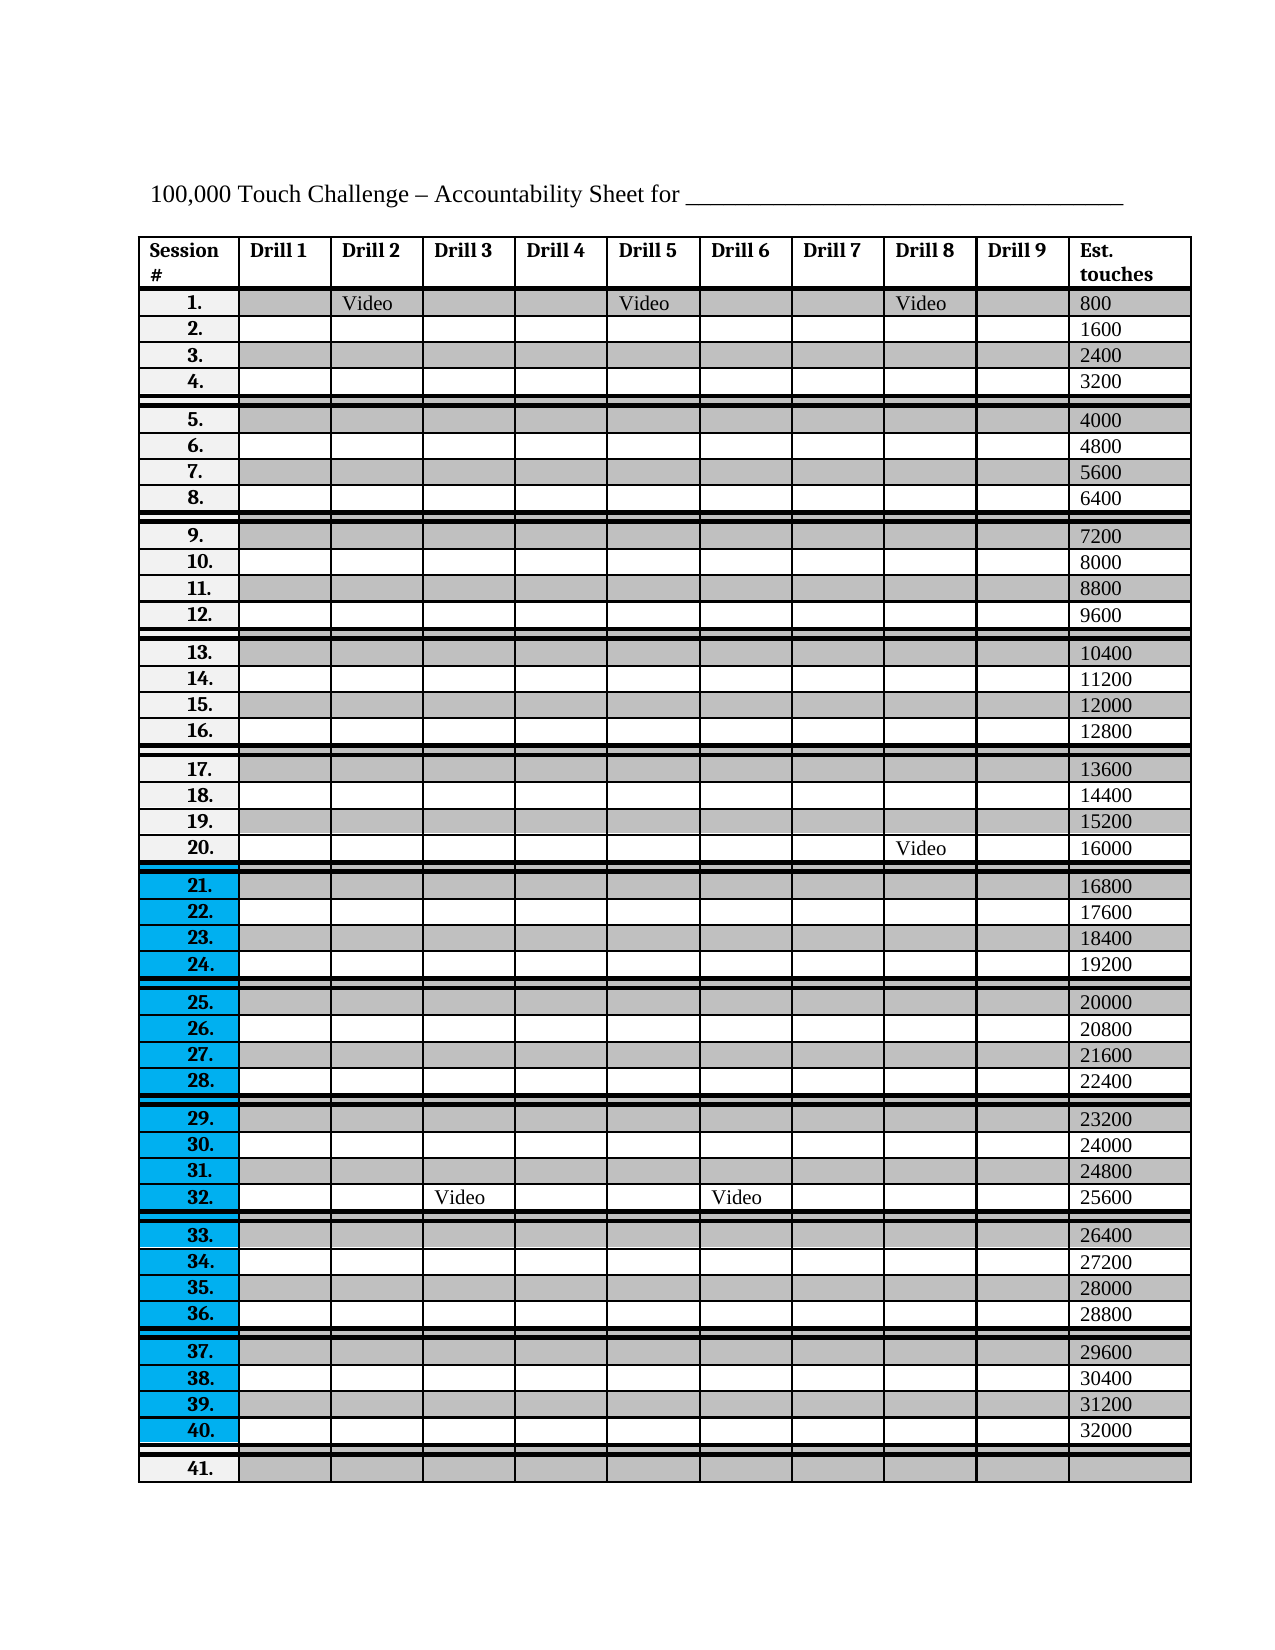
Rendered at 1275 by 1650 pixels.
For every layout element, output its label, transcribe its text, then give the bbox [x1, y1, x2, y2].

table_cell [701, 1043, 791, 1067]
table_cell [516, 719, 606, 743]
table_cell [424, 719, 514, 743]
table_cell [424, 603, 514, 627]
table_cell [608, 1250, 699, 1274]
table_cell [332, 1098, 422, 1102]
table_cell [885, 408, 975, 432]
table_cell [701, 693, 791, 717]
table_cell [332, 1223, 422, 1247]
table_cell [701, 460, 791, 484]
table_cell [424, 408, 514, 432]
table_cell [516, 369, 606, 393]
table_cell [140, 1185, 238, 1209]
table_cell [793, 757, 883, 781]
table_cell [885, 952, 975, 976]
table_cell [885, 1159, 975, 1183]
table_cell [885, 576, 975, 600]
table_cell [793, 1043, 883, 1067]
table_cell [608, 524, 699, 548]
table_cell [332, 550, 422, 574]
table_cell [516, 865, 606, 869]
table_cell [978, 1340, 1068, 1364]
table_cell [978, 1447, 1068, 1452]
table_cell [608, 1107, 699, 1131]
table_cell [140, 1107, 238, 1131]
table_cell [701, 408, 791, 432]
table_cell [793, 693, 883, 717]
table_cell [793, 926, 883, 950]
table_cell [885, 398, 975, 403]
table_cell 28800 [1070, 1302, 1190, 1326]
table_cell [701, 1302, 791, 1326]
table_cell [424, 836, 514, 860]
table_cell [608, 748, 699, 753]
table_cell [978, 291, 1068, 315]
table_cell [885, 486, 975, 510]
table_cell [516, 486, 606, 510]
table_cell [885, 1223, 975, 1247]
table_cell [701, 748, 791, 753]
table_cell [332, 317, 422, 341]
table_cell [885, 757, 975, 781]
table_cell [701, 369, 791, 393]
table_cell [424, 1133, 514, 1157]
table_cell [978, 748, 1068, 753]
table_cell [424, 369, 514, 393]
table_cell [608, 1069, 699, 1093]
table_cell [701, 1250, 791, 1274]
table_cell [978, 1098, 1068, 1102]
table_cell [332, 631, 422, 636]
table_cell [332, 810, 422, 833]
table_cell [140, 369, 238, 393]
table_cell [793, 1159, 883, 1183]
table_cell [424, 1419, 514, 1442]
table_cell 15200 [1070, 810, 1190, 833]
table_cell 31200 [1070, 1392, 1190, 1416]
table_cell [608, 1276, 699, 1300]
table_cell [516, 1098, 606, 1102]
table_cell [516, 874, 606, 898]
table_cell [978, 434, 1068, 458]
table_cell [701, 576, 791, 600]
table_cell [608, 408, 699, 432]
table_cell [793, 874, 883, 898]
table_cell [240, 1276, 330, 1300]
table_cell [240, 1302, 330, 1326]
table_cell [608, 900, 699, 924]
table_cell [885, 1069, 975, 1093]
table_cell [424, 874, 514, 898]
table_cell [793, 1098, 883, 1102]
table_cell [140, 1302, 238, 1326]
table_cell [424, 343, 514, 367]
table_cell [424, 1016, 514, 1041]
table_cell 16800 [1070, 874, 1190, 898]
table_cell [793, 576, 883, 600]
table_cell [885, 900, 975, 924]
table_cell [608, 1098, 699, 1102]
table_cell [978, 1069, 1068, 1093]
table_cell [240, 408, 330, 432]
table_cell [332, 1250, 422, 1274]
table_cell [978, 1250, 1068, 1274]
table_cell [140, 1069, 238, 1093]
table_cell [332, 1133, 422, 1157]
table_cell [332, 1185, 422, 1209]
table_cell [885, 1250, 975, 1274]
table_cell [332, 1392, 422, 1416]
table_cell [793, 641, 883, 665]
table_cell [793, 667, 883, 691]
table_cell [140, 576, 238, 600]
table_cell [516, 836, 606, 860]
table_cell [140, 810, 238, 833]
table_cell [793, 865, 883, 869]
table_cell [424, 926, 514, 950]
table_cell [140, 865, 238, 869]
table_header Drill 3 [424, 238, 514, 286]
table_cell [240, 1159, 330, 1183]
table_cell [332, 460, 422, 484]
table_cell 22400 [1070, 1069, 1190, 1093]
table_cell [240, 1340, 330, 1364]
table_cell [240, 1447, 330, 1452]
table_cell [608, 810, 699, 833]
table_cell [240, 693, 330, 717]
table_cell [885, 693, 975, 717]
table_cell [240, 317, 330, 341]
table_cell [332, 369, 422, 393]
table_cell [885, 460, 975, 484]
table_cell [793, 990, 883, 1014]
table_cell [608, 1447, 699, 1452]
table_cell 16000 [1070, 836, 1190, 860]
table_cell [516, 1223, 606, 1247]
table_cell [424, 1457, 514, 1481]
table_cell [516, 667, 606, 691]
table_cell 24800 [1070, 1159, 1190, 1183]
table_cell [240, 810, 330, 833]
table_cell [978, 343, 1068, 367]
table_cell [140, 398, 238, 403]
table_cell [240, 981, 330, 986]
table_cell [240, 486, 330, 510]
table_cell [885, 865, 975, 869]
table_cell [608, 1392, 699, 1416]
table_cell [332, 719, 422, 743]
table_cell [332, 748, 422, 753]
table_cell [424, 641, 514, 665]
table_cell [240, 369, 330, 393]
table_cell [240, 1366, 330, 1390]
table_cell [885, 343, 975, 367]
table_cell [332, 1016, 422, 1041]
table_cell [140, 1098, 238, 1102]
table_cell 29600 [1070, 1340, 1190, 1364]
table_cell [793, 631, 883, 636]
table_cell [793, 900, 883, 924]
table_cell [701, 836, 791, 860]
table_cell [978, 641, 1068, 665]
table_cell [978, 783, 1068, 807]
table_cell [516, 783, 606, 807]
table_cell [701, 981, 791, 986]
table_cell [608, 1457, 699, 1481]
table_cell [608, 1016, 699, 1041]
table_cell [701, 1223, 791, 1247]
table_cell [516, 1133, 606, 1157]
table_cell [424, 1223, 514, 1247]
table_cell [701, 1447, 791, 1452]
table_cell [701, 1133, 791, 1157]
table_cell 18400 [1070, 926, 1190, 950]
table_cell [424, 631, 514, 636]
table_cell [516, 757, 606, 781]
table_cell [701, 865, 791, 869]
table_cell [332, 603, 422, 627]
table_cell [1070, 1457, 1190, 1481]
table_cell [701, 515, 791, 519]
table_cell [240, 1250, 330, 1274]
table_cell [978, 719, 1068, 743]
table_cell [701, 783, 791, 807]
table_cell [608, 719, 699, 743]
table_cell Video [332, 291, 422, 315]
table_cell [793, 343, 883, 367]
table_cell [332, 981, 422, 986]
table_cell [240, 757, 330, 781]
table_cell [701, 524, 791, 548]
table_cell [978, 874, 1068, 898]
table_cell [978, 1302, 1068, 1326]
table_cell [608, 1185, 699, 1209]
table_cell [608, 757, 699, 781]
table_cell [240, 641, 330, 665]
table_cell [793, 1340, 883, 1364]
table_header Drill 9 [978, 238, 1068, 286]
table_cell [885, 783, 975, 807]
table_cell [701, 1107, 791, 1131]
table_cell [978, 1223, 1068, 1247]
table_cell [516, 641, 606, 665]
table_cell [608, 981, 699, 986]
table_cell [332, 693, 422, 717]
table_cell [793, 748, 883, 753]
table_cell [516, 1419, 606, 1442]
table_cell 5600 [1070, 460, 1190, 484]
table_cell 24000 [1070, 1133, 1190, 1157]
table_cell [793, 369, 883, 393]
table_cell [424, 1250, 514, 1274]
table_cell [332, 434, 422, 458]
table_cell [978, 1214, 1068, 1219]
table_cell [701, 1276, 791, 1300]
table_cell [701, 952, 791, 976]
table_cell [608, 1302, 699, 1326]
table_cell [608, 1366, 699, 1390]
table_cell [140, 667, 238, 691]
table_cell [516, 1457, 606, 1481]
table_cell [793, 836, 883, 860]
table_cell [978, 398, 1068, 403]
table_cell [332, 524, 422, 548]
table_cell Video [608, 291, 699, 315]
table_cell [793, 1302, 883, 1326]
table_cell [332, 1419, 422, 1442]
table_cell [885, 369, 975, 393]
table_cell [140, 836, 238, 860]
table_cell [140, 1331, 238, 1335]
table_cell [240, 524, 330, 548]
table_cell [424, 460, 514, 484]
table_cell [516, 748, 606, 753]
table_cell [516, 1302, 606, 1326]
table_cell 12800 [1070, 719, 1190, 743]
table_cell [332, 874, 422, 898]
table_cell [516, 603, 606, 627]
table_cell [885, 1331, 975, 1335]
table_header Est. touches [1070, 238, 1190, 286]
table_cell [608, 369, 699, 393]
table_cell [885, 719, 975, 743]
table_cell [701, 990, 791, 1014]
table_cell [793, 1223, 883, 1247]
table_cell [701, 631, 791, 636]
table_cell [516, 631, 606, 636]
table_cell [885, 1107, 975, 1131]
table_cell [701, 434, 791, 458]
table_cell [608, 926, 699, 950]
table_cell [608, 460, 699, 484]
table_cell [240, 434, 330, 458]
table_header Drill 7 [793, 238, 883, 286]
table_cell [332, 1366, 422, 1390]
table_cell [424, 550, 514, 574]
table_cell [140, 550, 238, 574]
table_cell 21600 [1070, 1043, 1190, 1067]
table_cell [793, 783, 883, 807]
table_cell [793, 515, 883, 519]
table_cell [424, 667, 514, 691]
table_cell 6400 [1070, 486, 1190, 510]
table_cell [516, 291, 606, 315]
table_cell [978, 1276, 1068, 1300]
table_cell [424, 398, 514, 403]
table_cell [240, 952, 330, 976]
table_cell [978, 486, 1068, 510]
table_cell [978, 603, 1068, 627]
table_cell [885, 550, 975, 574]
table_cell [140, 1250, 238, 1274]
table_cell [978, 576, 1068, 600]
table_cell [140, 783, 238, 807]
table_cell [140, 1214, 238, 1219]
table_cell [516, 1447, 606, 1452]
table_cell [140, 926, 238, 950]
table_cell [332, 515, 422, 519]
table_cell [885, 515, 975, 519]
table_cell [424, 757, 514, 781]
table_header Drill 4 [516, 238, 606, 286]
table_cell [140, 1447, 238, 1452]
table_header Drill 5 [608, 238, 699, 286]
table_cell [793, 486, 883, 510]
table_cell [608, 515, 699, 519]
table_cell [885, 434, 975, 458]
table_cell [516, 1250, 606, 1274]
table_cell [240, 398, 330, 403]
table_cell 30400 [1070, 1366, 1190, 1390]
table_cell [240, 1098, 330, 1102]
table_cell [701, 1366, 791, 1390]
table_cell [140, 1366, 238, 1390]
table_cell [701, 317, 791, 341]
table_cell [516, 1107, 606, 1131]
table_cell [701, 1392, 791, 1416]
table_cell [424, 990, 514, 1014]
table_cell [140, 291, 238, 315]
table_cell [240, 900, 330, 924]
table_cell Video [885, 836, 975, 860]
table_cell [885, 1098, 975, 1102]
table_cell [885, 990, 975, 1014]
table_cell [793, 1366, 883, 1390]
table_cell [140, 434, 238, 458]
table_cell 14400 [1070, 783, 1190, 807]
table_cell [885, 1447, 975, 1452]
table_cell [240, 1223, 330, 1247]
table_cell [978, 515, 1068, 519]
table_cell [978, 1159, 1068, 1183]
table_cell [701, 1340, 791, 1364]
table_cell [793, 524, 883, 548]
table_cell Video [701, 1185, 791, 1209]
table_cell 10400 [1070, 641, 1190, 665]
table_cell [516, 1016, 606, 1041]
table_cell [332, 1069, 422, 1093]
table_cell [332, 1302, 422, 1326]
table_header Session # [140, 238, 238, 286]
table_cell [140, 1043, 238, 1067]
table_cell 27200 [1070, 1250, 1190, 1274]
table_cell [516, 515, 606, 519]
table_header Drill 6 [701, 238, 791, 286]
table_cell [516, 1331, 606, 1335]
table_cell [140, 1223, 238, 1247]
table_cell [240, 1185, 330, 1209]
table_cell [424, 486, 514, 510]
table_cell 32000 [1070, 1419, 1190, 1442]
table_cell [793, 603, 883, 627]
table_cell 3200 [1070, 369, 1190, 393]
table_cell [240, 783, 330, 807]
table_cell [885, 1276, 975, 1300]
table_cell [140, 1133, 238, 1157]
table_cell [140, 524, 238, 548]
table_cell [885, 1366, 975, 1390]
table_cell [885, 631, 975, 636]
table_cell [701, 900, 791, 924]
table_cell [332, 667, 422, 691]
table_cell [701, 1457, 791, 1481]
table_cell [608, 550, 699, 574]
table_cell [516, 1366, 606, 1390]
table_cell [701, 719, 791, 743]
table_cell [978, 460, 1068, 484]
table_cell [608, 317, 699, 341]
table_cell [140, 631, 238, 636]
table_cell [701, 550, 791, 574]
table_cell [424, 1098, 514, 1102]
table_cell [793, 1185, 883, 1209]
table_cell [608, 1340, 699, 1364]
table_cell [240, 865, 330, 869]
table_cell [140, 1419, 238, 1442]
table_cell [516, 1043, 606, 1067]
table_cell [424, 865, 514, 869]
table_cell [332, 926, 422, 950]
table_cell [978, 1133, 1068, 1157]
table_cell [701, 398, 791, 403]
table_cell [516, 524, 606, 548]
table_cell [516, 990, 606, 1014]
table_cell [140, 874, 238, 898]
table_cell [516, 952, 606, 976]
table_cell [140, 981, 238, 986]
table_cell [608, 1419, 699, 1442]
table_cell [240, 667, 330, 691]
table_cell [701, 1016, 791, 1041]
table_cell [978, 631, 1068, 636]
table_cell [424, 1069, 514, 1093]
table_cell [516, 810, 606, 833]
table_cell [516, 1185, 606, 1209]
table_cell [516, 317, 606, 341]
table_cell [978, 757, 1068, 781]
table_cell [978, 990, 1068, 1014]
table_cell [140, 748, 238, 753]
table_cell [978, 1107, 1068, 1131]
table_cell [332, 1214, 422, 1219]
table_cell [424, 1214, 514, 1219]
table_cell [701, 291, 791, 315]
table_cell [793, 952, 883, 976]
table_cell [332, 486, 422, 510]
table_cell [978, 1331, 1068, 1335]
table_cell [701, 1159, 791, 1183]
table_cell [140, 1392, 238, 1416]
table_cell [978, 1457, 1068, 1481]
table_cell 1600 [1070, 317, 1190, 341]
table_cell [608, 631, 699, 636]
table_cell [793, 317, 883, 341]
table_cell [701, 641, 791, 665]
table_cell [885, 1185, 975, 1209]
table_cell [885, 641, 975, 665]
table_cell [608, 1043, 699, 1067]
table_cell [978, 524, 1068, 548]
table_cell [701, 874, 791, 898]
table_cell [332, 1457, 422, 1481]
table_cell [793, 1457, 883, 1481]
table_cell [608, 486, 699, 510]
table_cell 4800 [1070, 434, 1190, 458]
table_cell [332, 1159, 422, 1183]
table_cell [516, 1069, 606, 1093]
table_cell [332, 757, 422, 781]
table_cell [608, 952, 699, 976]
table_cell [240, 515, 330, 519]
table_cell [516, 1392, 606, 1416]
table_cell [793, 1447, 883, 1452]
table_cell [978, 550, 1068, 574]
table_cell [978, 1366, 1068, 1390]
table_cell [240, 748, 330, 753]
table_cell [608, 990, 699, 1014]
table_cell 11200 [1070, 667, 1190, 691]
table_cell 800 [1070, 291, 1190, 315]
table_cell [424, 515, 514, 519]
table_cell [240, 1457, 330, 1481]
table_cell [240, 576, 330, 600]
table_cell [1070, 1447, 1190, 1452]
table_cell [978, 667, 1068, 691]
table_cell [608, 641, 699, 665]
table_cell [793, 1069, 883, 1093]
table_cell [240, 1016, 330, 1041]
table_cell [978, 810, 1068, 833]
table_cell [885, 981, 975, 986]
table_cell [701, 810, 791, 833]
table_cell [701, 757, 791, 781]
table_cell [793, 1250, 883, 1274]
table_cell [424, 748, 514, 753]
table_cell [978, 1419, 1068, 1442]
table_cell [885, 1214, 975, 1219]
table_cell [793, 719, 883, 743]
table_cell [793, 981, 883, 986]
table_cell 20800 [1070, 1016, 1190, 1041]
table_header Drill 8 [885, 238, 975, 286]
table_cell [885, 667, 975, 691]
table_cell [516, 1159, 606, 1183]
table_cell [978, 317, 1068, 341]
table_cell [793, 1392, 883, 1416]
table_cell [424, 1392, 514, 1416]
table_cell [978, 952, 1068, 976]
table_cell [516, 343, 606, 367]
table_cell [332, 990, 422, 1014]
table_cell [332, 865, 422, 869]
table_cell [140, 1159, 238, 1183]
table_cell [240, 1133, 330, 1157]
table_cell [793, 1331, 883, 1335]
table_cell [516, 1214, 606, 1219]
table_cell [885, 874, 975, 898]
table_cell [424, 1331, 514, 1335]
table_cell [701, 1214, 791, 1219]
table_cell [885, 1302, 975, 1326]
table_cell [240, 874, 330, 898]
table_cell Video [885, 291, 975, 315]
table_cell [978, 926, 1068, 950]
table_cell [608, 1214, 699, 1219]
table_cell 19200 [1070, 952, 1190, 976]
table_cell [516, 1276, 606, 1300]
table_cell [516, 460, 606, 484]
table_cell [240, 603, 330, 627]
table_cell [424, 524, 514, 548]
table_cell 17600 [1070, 900, 1190, 924]
table_cell [701, 343, 791, 367]
table_cell [793, 1016, 883, 1041]
table_cell [885, 1392, 975, 1416]
table_cell 7200 [1070, 524, 1190, 548]
table_cell [701, 667, 791, 691]
table_cell 23200 [1070, 1107, 1190, 1131]
table_cell [332, 641, 422, 665]
table_cell [240, 1043, 330, 1067]
table_cell 26400 [1070, 1223, 1190, 1247]
table_cell [240, 1392, 330, 1416]
table_cell [424, 1302, 514, 1326]
table_cell [516, 576, 606, 600]
table_cell [332, 836, 422, 860]
table_cell [140, 952, 238, 976]
table_cell [608, 1223, 699, 1247]
table_cell [424, 1107, 514, 1131]
table_cell [424, 981, 514, 986]
table_cell [424, 1447, 514, 1452]
table_cell [332, 1331, 422, 1335]
table_cell [701, 926, 791, 950]
table_cell [424, 1366, 514, 1390]
table_cell 25600 [1070, 1185, 1190, 1209]
table_cell [424, 576, 514, 600]
table_cell [240, 1069, 330, 1093]
table_cell [793, 460, 883, 484]
table_cell [608, 667, 699, 691]
table_cell [701, 486, 791, 510]
table_cell [516, 398, 606, 403]
table_cell [978, 1043, 1068, 1067]
table_cell [240, 990, 330, 1014]
table_cell [140, 1457, 238, 1481]
table_cell [332, 1276, 422, 1300]
table_cell [140, 990, 238, 1014]
table_cell [608, 1133, 699, 1157]
table_cell [516, 693, 606, 717]
table_cell [140, 900, 238, 924]
table_cell [332, 952, 422, 976]
table_cell [885, 603, 975, 627]
table_cell [424, 952, 514, 976]
table_cell Video [424, 1185, 514, 1209]
table_cell [608, 865, 699, 869]
table_cell [608, 836, 699, 860]
table_cell [424, 693, 514, 717]
table_cell [516, 550, 606, 574]
table_cell [424, 1043, 514, 1067]
table_cell [978, 1185, 1068, 1209]
table_cell [978, 1016, 1068, 1041]
table_cell [793, 1419, 883, 1442]
table_cell [608, 434, 699, 458]
table_cell [240, 1419, 330, 1442]
table_cell [140, 408, 238, 432]
table_cell [793, 1107, 883, 1131]
table_cell [332, 1107, 422, 1131]
table_cell [424, 1159, 514, 1183]
table_cell [793, 810, 883, 833]
table_cell [240, 291, 330, 315]
table_cell [793, 1214, 883, 1219]
table_cell [793, 291, 883, 315]
table_cell [140, 603, 238, 627]
table_cell [701, 1331, 791, 1335]
table_cell [140, 460, 238, 484]
table_cell [140, 1276, 238, 1300]
table_cell [885, 1419, 975, 1442]
table_header Drill 1 [240, 238, 330, 286]
table_cell [240, 1331, 330, 1335]
table_cell [978, 408, 1068, 432]
table_cell [332, 398, 422, 403]
table_cell [140, 343, 238, 367]
table_cell [140, 757, 238, 781]
table_cell [885, 1457, 975, 1481]
table_cell 12000 [1070, 693, 1190, 717]
table_cell [516, 434, 606, 458]
table_cell [978, 900, 1068, 924]
table_cell [793, 398, 883, 403]
table_cell [978, 981, 1068, 986]
table_cell [608, 343, 699, 367]
table_cell [516, 981, 606, 986]
table_cell [608, 398, 699, 403]
table_cell [608, 603, 699, 627]
table_cell 2400 [1070, 343, 1190, 367]
table_cell [140, 486, 238, 510]
table_cell [701, 1098, 791, 1102]
table_cell [240, 631, 330, 636]
table_cell [608, 874, 699, 898]
table_cell 4000 [1070, 408, 1190, 432]
table_cell [140, 1016, 238, 1041]
table_cell [885, 524, 975, 548]
table_cell [608, 576, 699, 600]
table_cell [516, 926, 606, 950]
table_cell [885, 810, 975, 833]
table_cell [332, 1340, 422, 1364]
table_cell [332, 900, 422, 924]
table_cell [885, 317, 975, 341]
table_cell [332, 343, 422, 367]
table_cell [516, 1340, 606, 1364]
table_cell [240, 460, 330, 484]
table_cell [885, 1043, 975, 1067]
table_cell [140, 693, 238, 717]
table_cell [240, 1107, 330, 1131]
table_cell [424, 1340, 514, 1364]
table_cell [978, 693, 1068, 717]
table_cell 8000 [1070, 550, 1190, 574]
table_cell [608, 783, 699, 807]
table_cell 9600 [1070, 603, 1190, 627]
table_cell [701, 603, 791, 627]
table_cell [608, 1159, 699, 1183]
table_cell [885, 1340, 975, 1364]
table_cell [424, 810, 514, 833]
table_cell [424, 434, 514, 458]
table_cell [424, 317, 514, 341]
table_cell [885, 1016, 975, 1041]
table_cell 20000 [1070, 990, 1190, 1014]
table_cell [424, 1276, 514, 1300]
table_cell [516, 900, 606, 924]
table_cell [140, 719, 238, 743]
table_cell [240, 1214, 330, 1219]
table_cell [240, 719, 330, 743]
table_cell [608, 693, 699, 717]
table_cell [240, 926, 330, 950]
table_cell [140, 641, 238, 665]
table_cell [424, 783, 514, 807]
table_cell [240, 550, 330, 574]
table_cell [140, 515, 238, 519]
table_cell 28000 [1070, 1276, 1190, 1300]
table_cell [793, 434, 883, 458]
table_cell [332, 1447, 422, 1452]
table_cell [793, 550, 883, 574]
table_cell [885, 748, 975, 753]
table_cell [978, 1392, 1068, 1416]
table_cell [701, 1419, 791, 1442]
text 100,000 Touch Challenge – Accountability Sheet for ___________________________________ [150, 179, 1125, 207]
table_cell [140, 1340, 238, 1364]
table_cell [978, 369, 1068, 393]
table_cell [793, 1276, 883, 1300]
table_cell 8800 [1070, 576, 1190, 600]
table_cell [516, 408, 606, 432]
table_cell [424, 291, 514, 315]
table_cell [240, 836, 330, 860]
table_cell [793, 1133, 883, 1157]
table_cell [332, 783, 422, 807]
table_cell [332, 576, 422, 600]
table_cell [885, 926, 975, 950]
table_cell [332, 408, 422, 432]
table_header Drill 2 [332, 238, 422, 286]
table_cell 13600 [1070, 757, 1190, 781]
table_cell [424, 900, 514, 924]
table_cell [885, 1133, 975, 1157]
table_cell [701, 1069, 791, 1093]
table_cell [140, 317, 238, 341]
table_cell [332, 1043, 422, 1067]
table_cell [978, 836, 1068, 860]
table_cell [240, 343, 330, 367]
table_cell [978, 865, 1068, 869]
table_cell [608, 1331, 699, 1335]
table_cell [793, 408, 883, 432]
